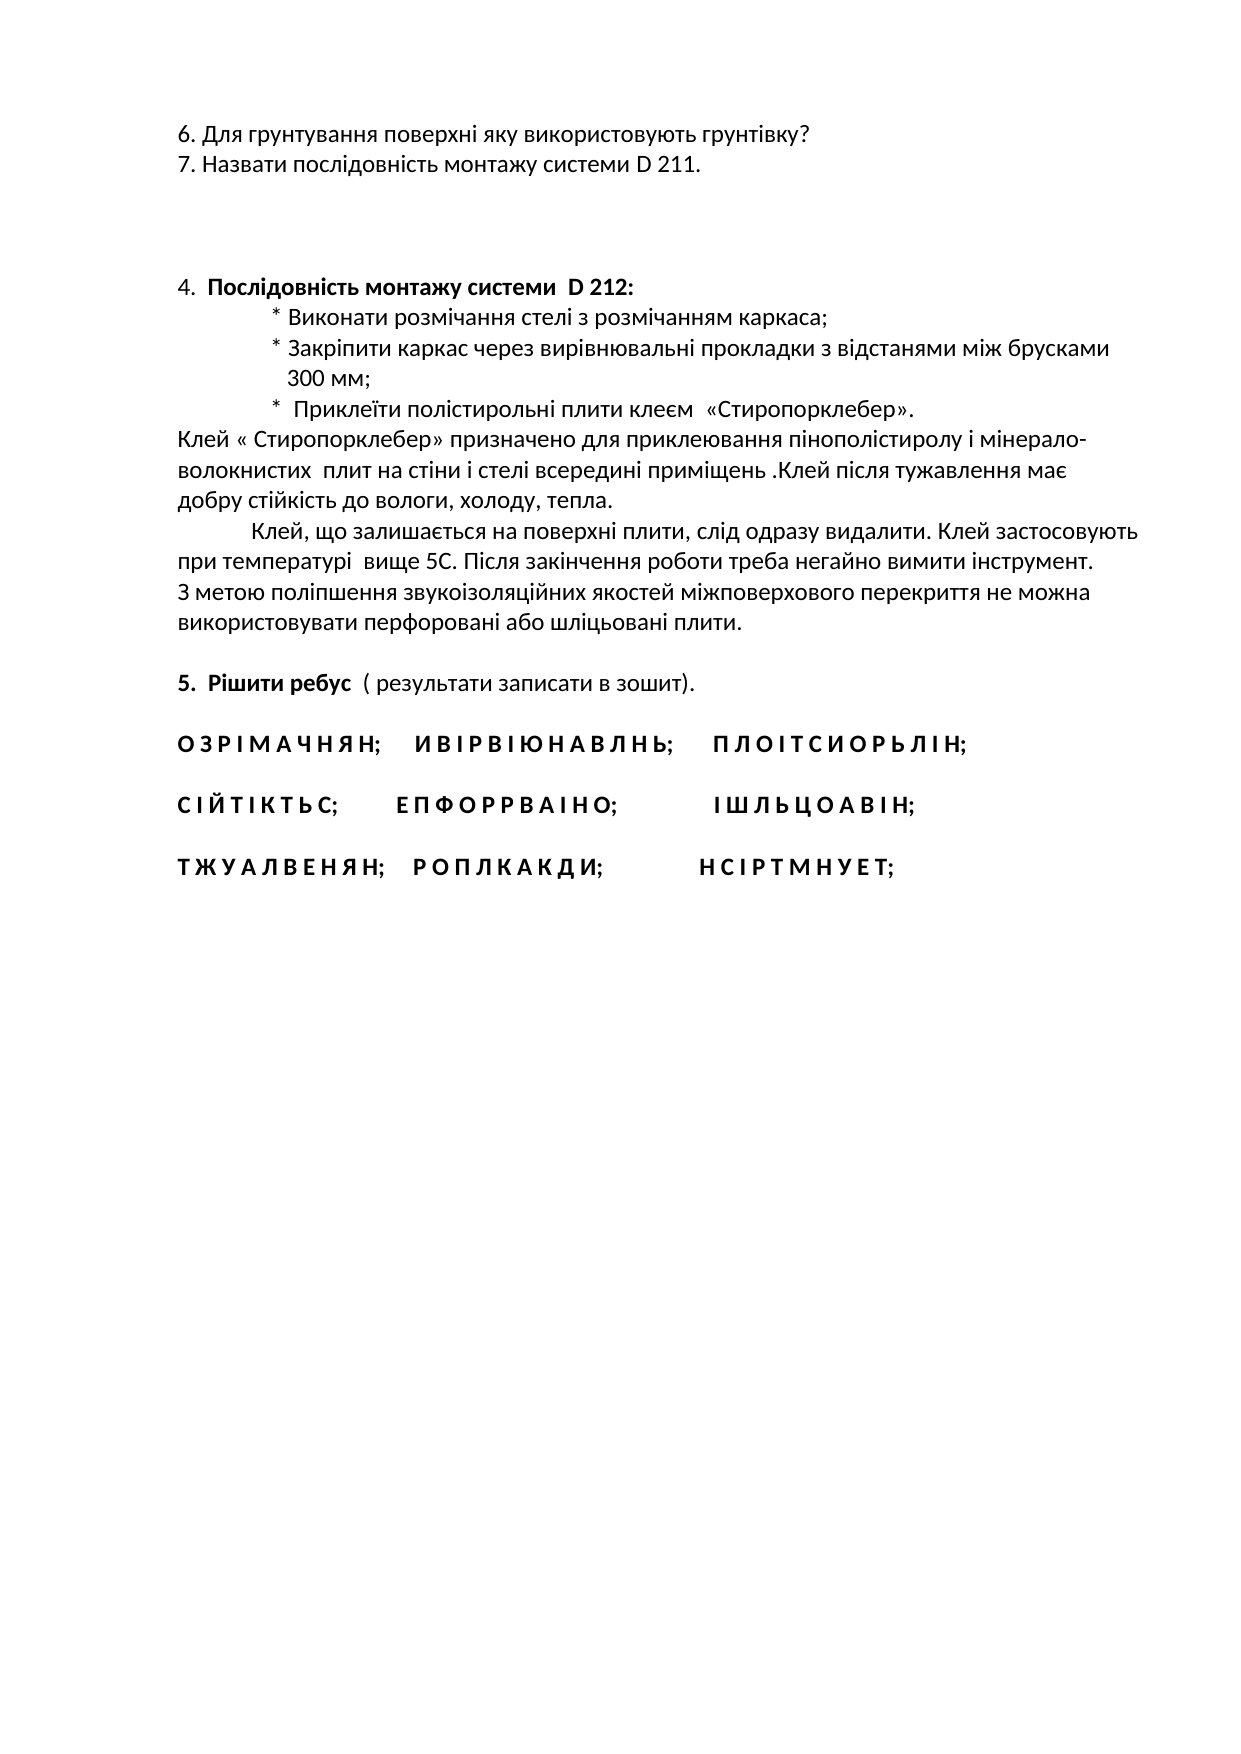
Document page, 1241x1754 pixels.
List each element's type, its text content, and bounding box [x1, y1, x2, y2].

text добру стійкість до вологи, холоду, тепла. [177, 484, 1152, 515]
text 5. Рішити ребус ( результати записати в зошит). [177, 667, 1152, 698]
text використовувати перфоровані або шліцьовані плити. [177, 606, 1152, 637]
text О З Р І М А Ч Н Я Н; И В І Р В І Ю Н А В Л Н Ь; П Л О І Т С И О Р Ь Л І Н; [177, 728, 1152, 759]
text 4. Послідовність монтажу системи D 212: [177, 271, 1152, 301]
text Клей, що залишається на поверхні плити, слід одразу видалити. Клей застосовують при температурі вище 5С. Після закінчення роботи треба негайно вимити інструмент. [177, 515, 1152, 576]
text 300 мм; [177, 362, 1152, 393]
text З метою поліпшення звукоізоляційних якостей міжповерхового перекриття не можна [177, 576, 1152, 606]
text 7. Назвати послідовність монтажу системи D 211. [177, 149, 1152, 179]
text С І Й Т І К Т Ь С; Е П Ф О Р Р В А І Н О; І Ш Л Ь Ц О А В І Н; [177, 789, 1152, 820]
text Клей « Стиропорклебер» призначено для приклеювання пінополістиролу і мінерало- [177, 423, 1152, 454]
text волокнистих плит на стіни і стелі всередині приміщень .Клей після тужавлення має [177, 454, 1152, 484]
text 6. Для грунтування поверхні яку використовують грунтівку? [177, 118, 1152, 149]
text * Закріпити каркас через вирівнювальні прокладки з відстанями між брусками [177, 332, 1152, 362]
text * Приклеїти полістирольні плити клеєм «Стиропорклебер». [177, 393, 1152, 423]
text * Виконати розмічання стелі з розмічанням каркаса; [177, 301, 1152, 332]
text Т Ж У А Л В Е Н Я Н; Р О П Л К А К Д И; Н С І Р Т М Н У Е Т; [177, 851, 1152, 881]
